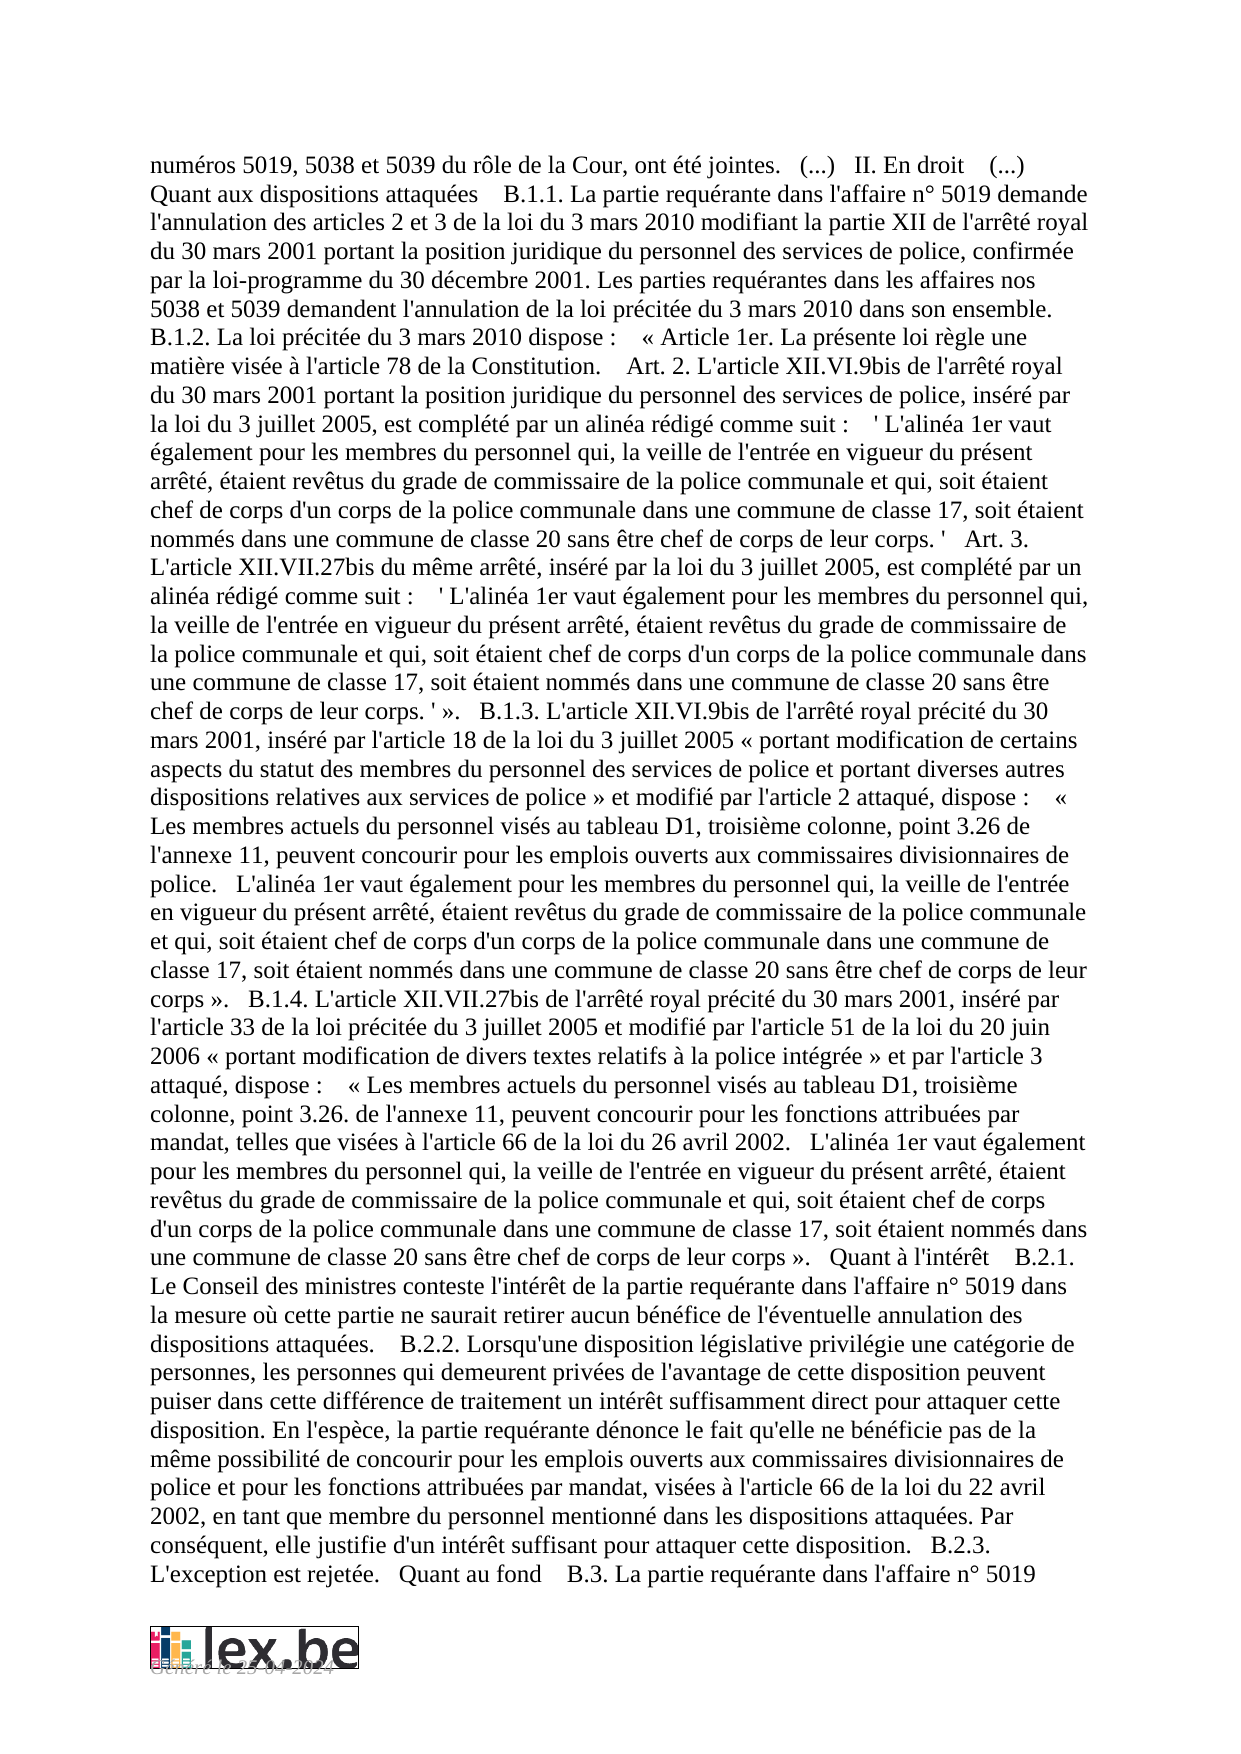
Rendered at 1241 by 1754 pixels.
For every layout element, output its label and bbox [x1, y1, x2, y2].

picture [151, 1627, 358, 1668]
text [150, 150, 1090, 1587]
